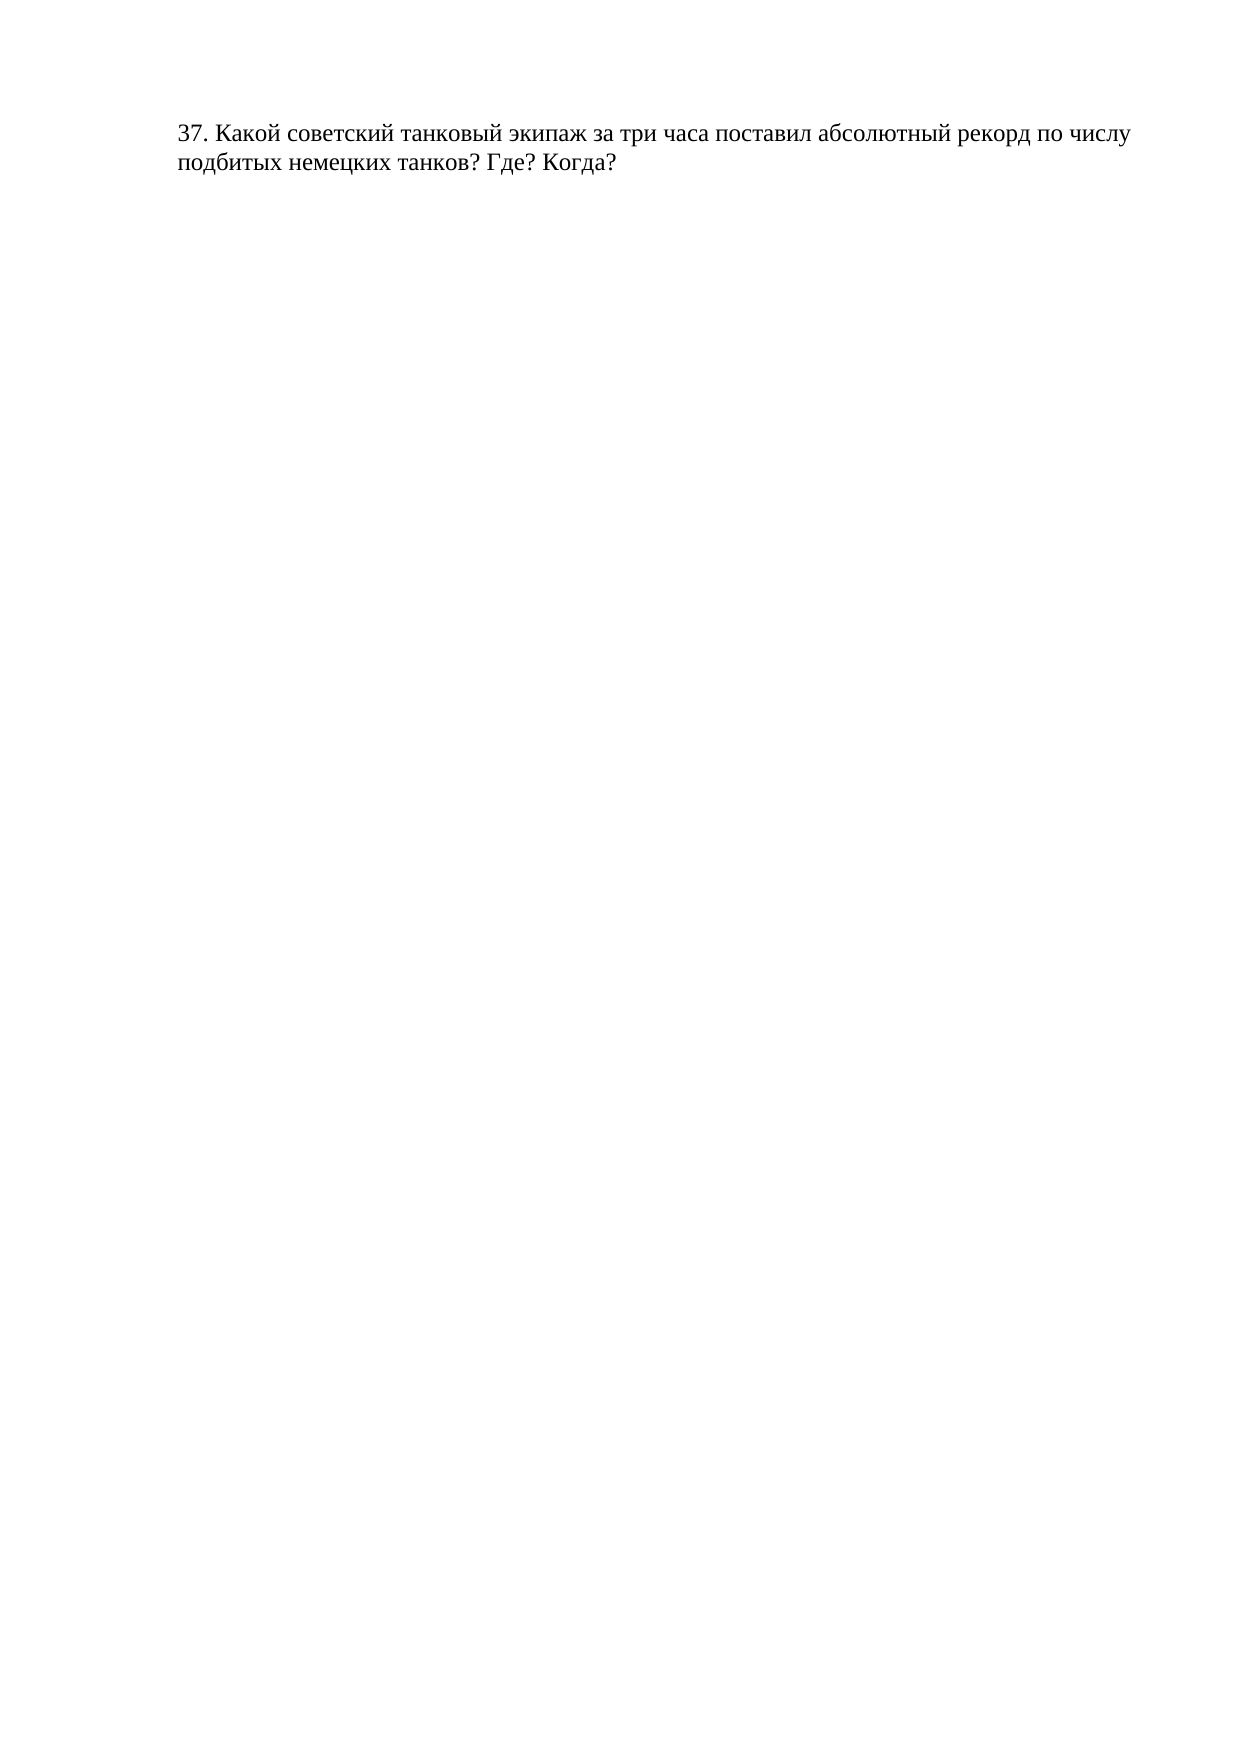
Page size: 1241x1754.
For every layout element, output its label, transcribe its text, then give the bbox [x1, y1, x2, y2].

text 37. Какой советский танковый экипаж за три часа поставил абсолютный рекорд по числу подбитых немецких танков? Где? Когда? [617, 118, 1152, 176]
